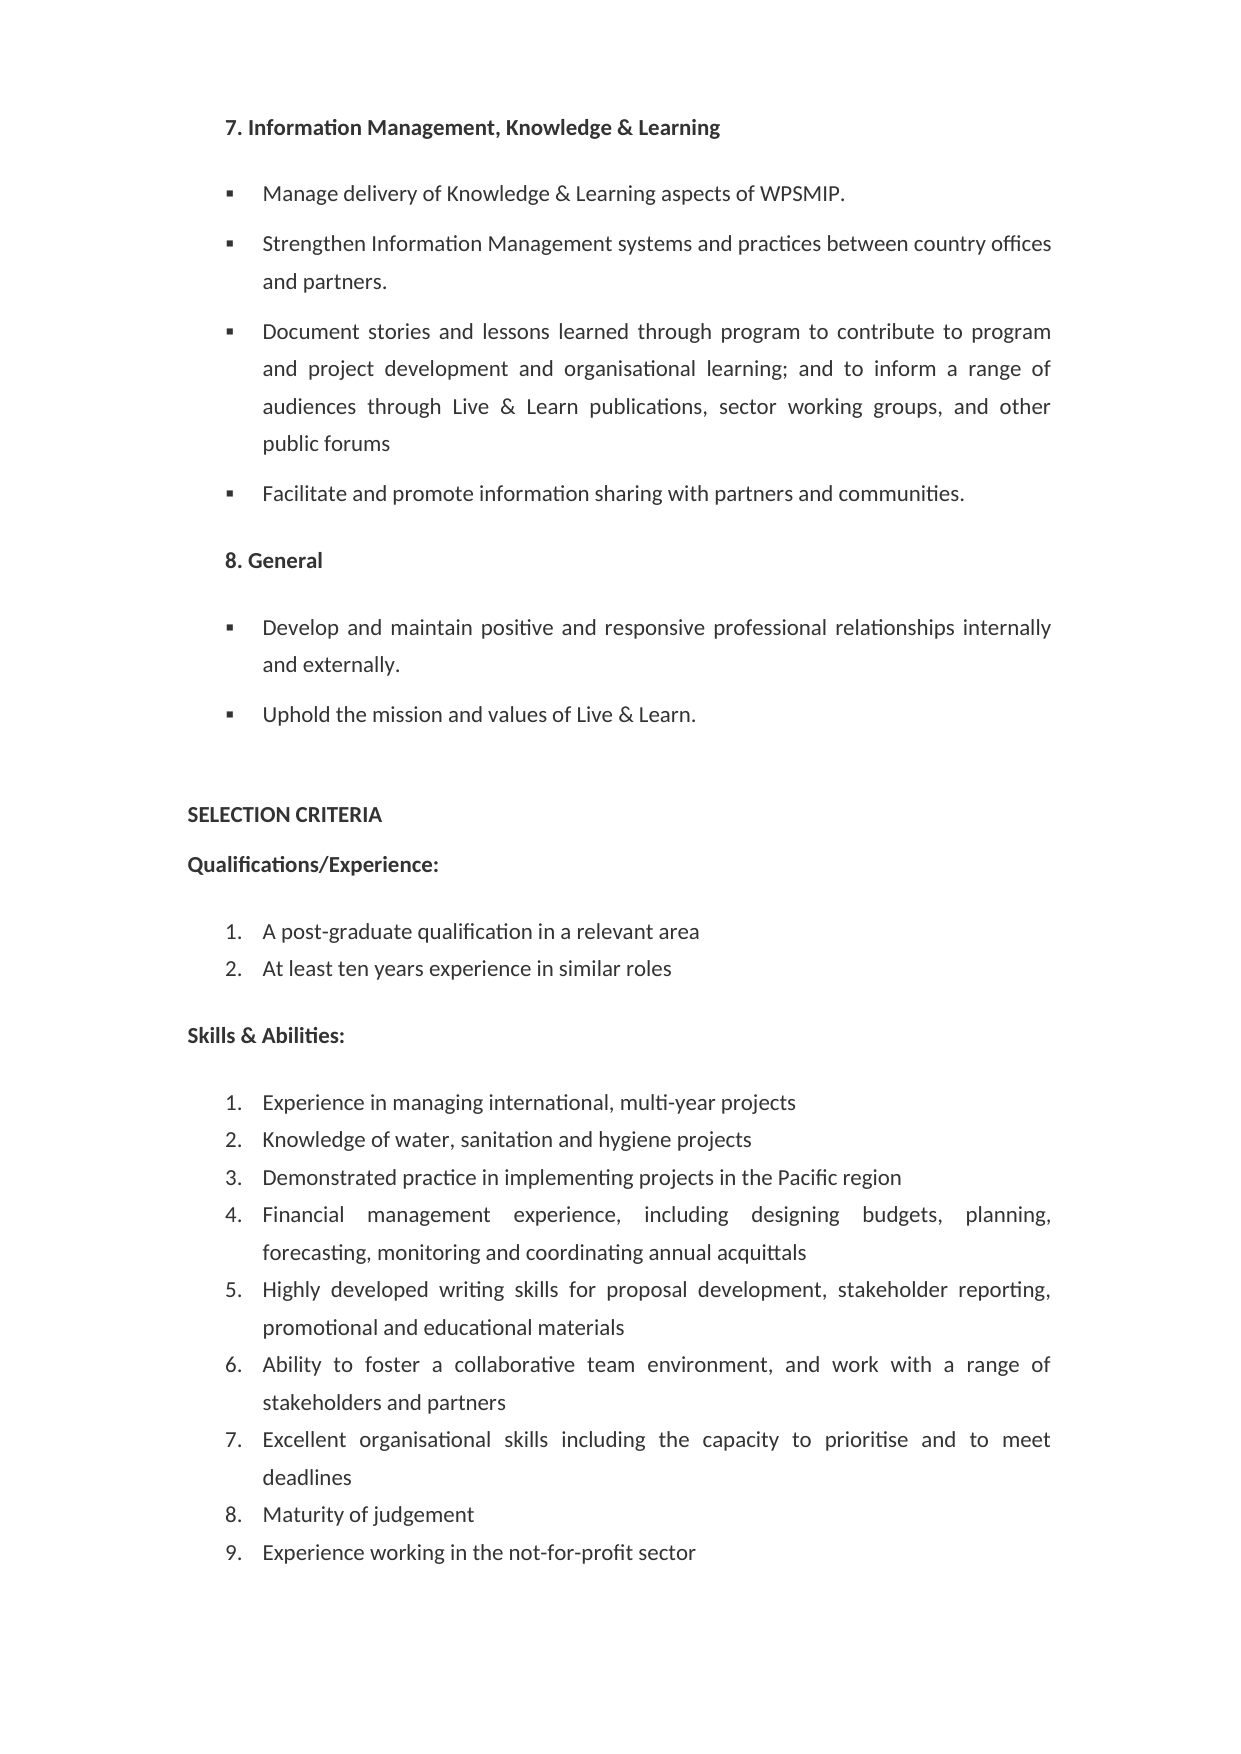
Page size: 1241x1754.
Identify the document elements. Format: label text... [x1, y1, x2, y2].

list Knowledge of water, sanitation and hygiene projects [225, 1116, 1053, 1153]
list Excellent organisational skills including the capacity to prioritise and to meet deadlines [225, 1416, 1053, 1491]
list Manage delivery of Knowledge & Learning aspects of WPSMIP. [225, 170, 1053, 208]
list Strengthen Information Management systems and practices between country offices and partners. [225, 220, 1053, 295]
list Ability to foster a collaborative team environment, and work with a range of stakeholders and partners [225, 1341, 1053, 1416]
subtitle Skills & Abilities: [187, 1012, 1053, 1049]
list Experience working in the not-for-profit sector [225, 1528, 1053, 1566]
list Document stories and lessons learned through program to contribute to program and project development and organisational learning; and to inform a range of audiences through Live & Learn publications, sector working groups, and other public forums [225, 308, 1053, 458]
text 7. Information Management, Knowledge & Learning [225, 103, 1053, 141]
list Facilitate and promote information sharing with partners and communities. [225, 470, 1053, 508]
list Develop and maintain positive and responsive professional relationships internally and externally. [225, 603, 1053, 678]
list Maturity of judgement [225, 1491, 1053, 1528]
list A post-graduate qualification in a relevant area [225, 908, 1053, 945]
list Experience in managing international, multi-year projects [225, 1078, 1053, 1116]
text 8. General [225, 537, 1053, 574]
list Uphold the mission and values of Live & Learn. [225, 691, 1053, 728]
list Highly developed writing skills for proposal development, stakeholder reporting, promotional and educational materials [225, 1266, 1053, 1341]
list Demonstrated practice in implementing projects in the Pacific region [225, 1153, 1053, 1191]
subtitle SELECTION CRITERIA [187, 791, 1053, 828]
text Qualifications/Experience: [187, 841, 1053, 878]
list At least ten years experience in similar roles [225, 945, 1053, 983]
list Financial management experience, including designing budgets, planning, forecasting, monitoring and coordinating annual acquittals [225, 1191, 1053, 1266]
